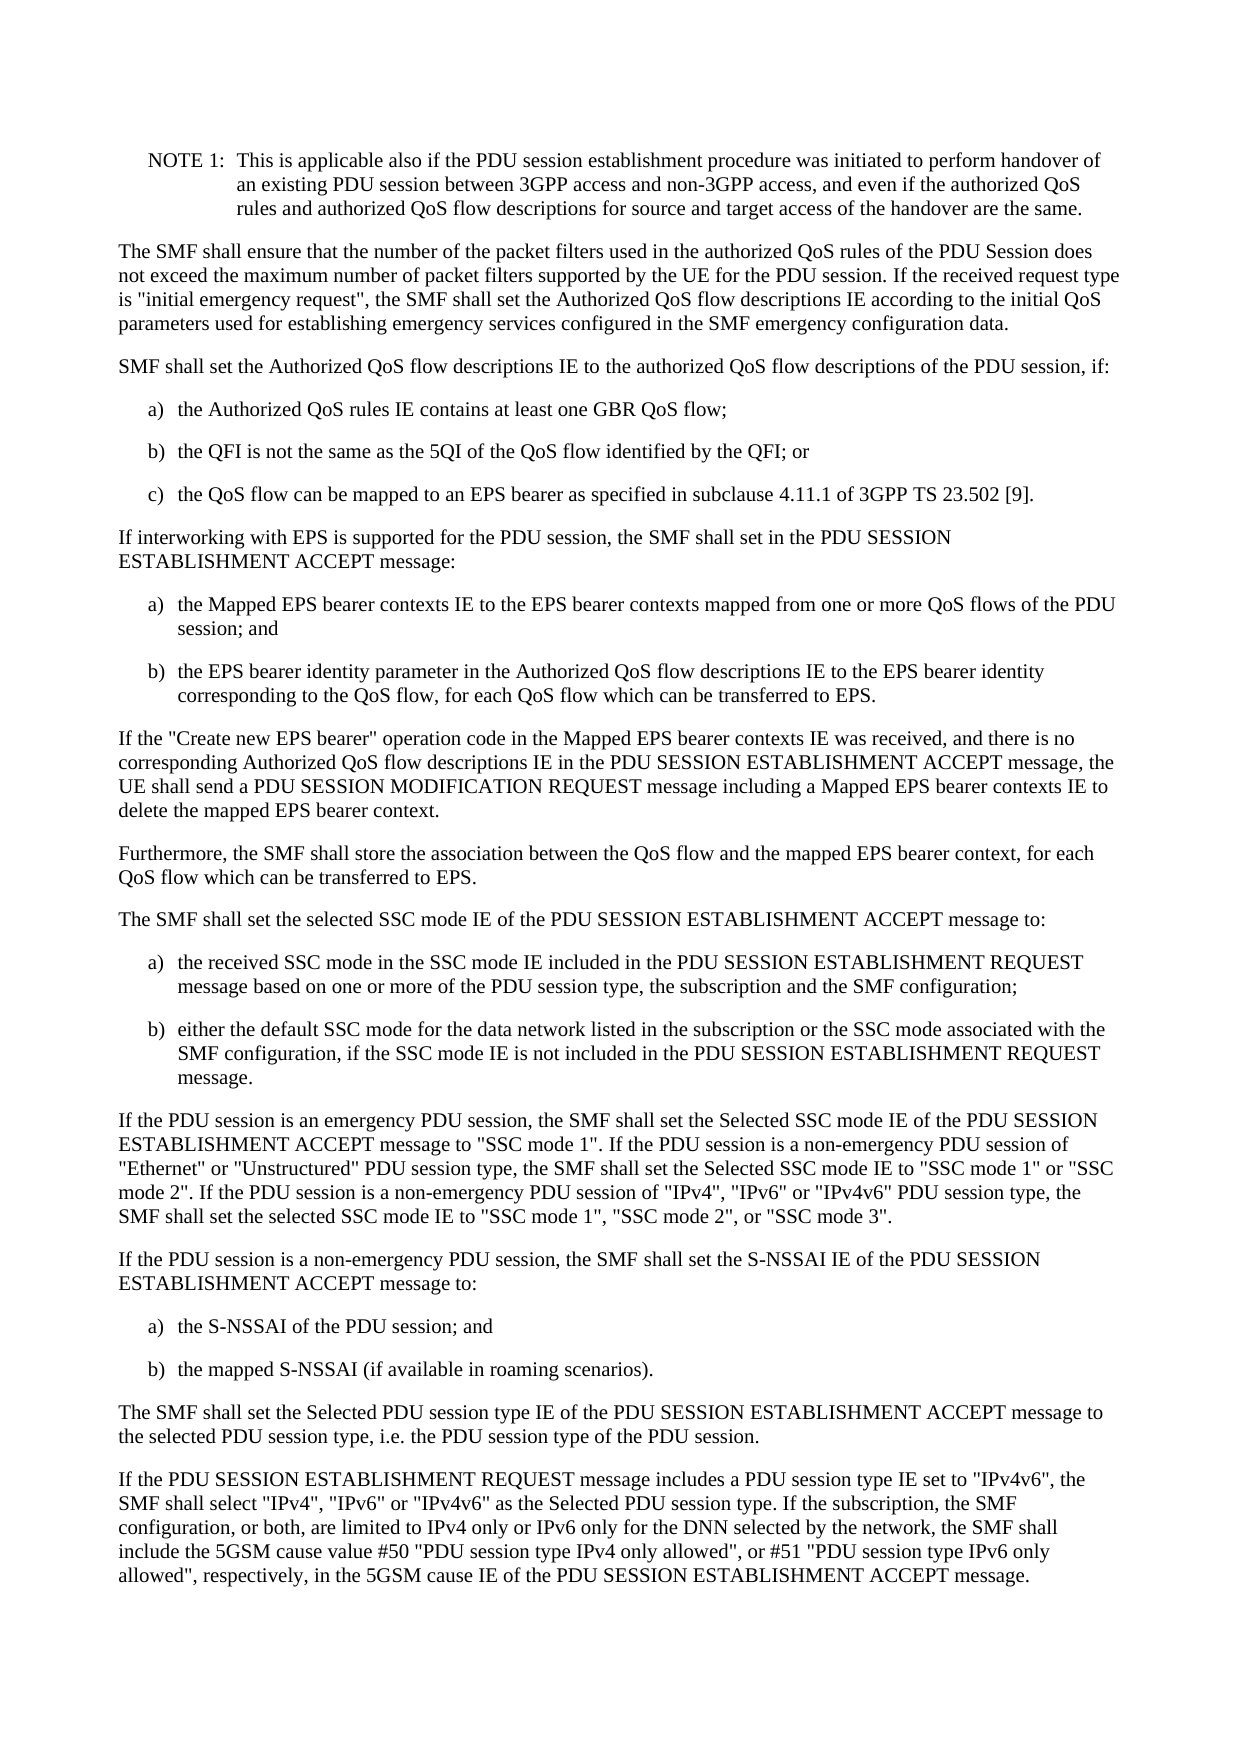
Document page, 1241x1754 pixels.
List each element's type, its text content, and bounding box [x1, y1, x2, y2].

text a) the Mapped EPS bearer contexts IE to the EPS bearer contexts mapped from one or more QoS flows of the PDU session; and [148, 592, 1122, 640]
text The SMF shall set the Selected PDU session type IE of the PDU SESSION ESTABLISHMENT ACCEPT message to the selected PDU session type, i.e. the PDU session type of the PDU session. [118, 1399, 1122, 1448]
text b) the QFI is not the same as the 5QI of the QoS flow identified by the QFI; or [148, 439, 1122, 463]
text If the PDU session is an emergency PDU session, the SMF shall set the Selected SSC mode IE of the PDU SESSION ESTABLISHMENT ACCEPT message to "SSC mode 1". If the PDU session is a non-emergency PDU session of "Ethernet" or "Unstructured" PDU session type, the SMF shall set the Selected SSC mode IE to "SSC mode 1" or "SSC mode 2". If the PDU session is a non-emergency PDU session of "IPv4", "IPv6" or "IPv4v6" PDU session type, the SMF shall set the selected SSC mode IE to "SSC mode 1", "SSC mode 2", or "SSC mode 3". [118, 1108, 1122, 1228]
text b) the mapped S-NSSAI (if available in roaming scenarios). [148, 1357, 1122, 1381]
text If the PDU session is a non-emergency PDU session, the SMF shall set the S-NSSAI IE of the PDU SESSION ESTABLISHMENT ACCEPT message to: [118, 1247, 1122, 1295]
text b) either the default SSC mode for the data network listed in the subscription or the SSC mode associated with the SMF configuration, if the SSC mode IE is not included in the PDU SESSION ESTABLISHMENT REQUEST message. [148, 1017, 1122, 1089]
text Furthermore, the SMF shall store the association between the QoS flow and the mapped EPS bearer context, for each QoS flow which can be transferred to EPS. [118, 841, 1122, 889]
text If interworking with EPS is supported for the PDU session, the SMF shall set in the PDU SESSION ESTABLISHMENT ACCEPT message: [118, 525, 1122, 573]
text c) the QoS flow can be mapped to an EPS bearer as specified in subclause 4.11.1 of 3GPP TS 23.502 [9]. [148, 482, 1122, 506]
text The SMF shall ensure that the number of the packet filters used in the authorized QoS rules of the PDU Session does not exceed the maximum number of packet filters supported by the UE for the PDU session. If the received request type is "initial emergency request", the SMF shall set the Authorized QoS flow descriptions IE according to the initial QoS parameters used for establishing emergency services configured in the SMF emergency configuration data. [118, 239, 1122, 335]
text SMF shall set the Authorized QoS flow descriptions IE to the authorized QoS flow descriptions of the PDU session, if: [118, 354, 1122, 378]
text NOTE 1: This is applicable also if the PDU session establishment procedure was initiated to perform handover of an existing PDU session between 3GPP access and non-3GPP access, and even if the authorized QoS rules and authorized QoS flow descriptions for source and target access of the handover are the same. [148, 148, 1122, 220]
text The SMF shall set the selected SSC mode IE of the PDU SESSION ESTABLISHMENT ACCEPT message to: [118, 907, 1122, 931]
text a) the received SSC mode in the SSC mode IE included in the PDU SESSION ESTABLISHMENT REQUEST message based on one or more of the PDU session type, the subscription and the SMF configuration; [148, 950, 1122, 998]
text If the "Create new EPS bearer" operation code in the Mapped EPS bearer contexts IE was received, and there is no corresponding Authorized QoS flow descriptions IE in the PDU SESSION ESTABLISHMENT ACCEPT message, the UE shall send a PDU SESSION MODIFICATION REQUEST message including a Mapped EPS bearer contexts IE to delete the mapped EPS bearer context. [118, 726, 1122, 822]
text a) the Authorized QoS rules IE contains at least one GBR QoS flow; [148, 396, 1122, 421]
text If the PDU SESSION ESTABLISHMENT REQUEST message includes a PDU session type IE set to "IPv4v6", the SMF shall select "IPv4", "IPv6" or "IPv4v6" as the Selected PDU session type. If the subscription, the SMF configuration, or both, are limited to IPv4 only or IPv6 only for the DNN selected by the network, the SMF shall include the 5GSM cause value #50 "PDU session type IPv4 only allowed", or #51 "PDU session type IPv6 only allowed", respectively, in the 5GSM cause IE of the PDU SESSION ESTABLISHMENT ACCEPT message. [118, 1466, 1122, 1587]
text b) the EPS bearer identity parameter in the Authorized QoS flow descriptions IE to the EPS bearer identity corresponding to the QoS flow, for each QoS flow which can be transferred to EPS. [148, 659, 1122, 707]
text a) the S-NSSAI of the PDU session; and [148, 1314, 1122, 1338]
